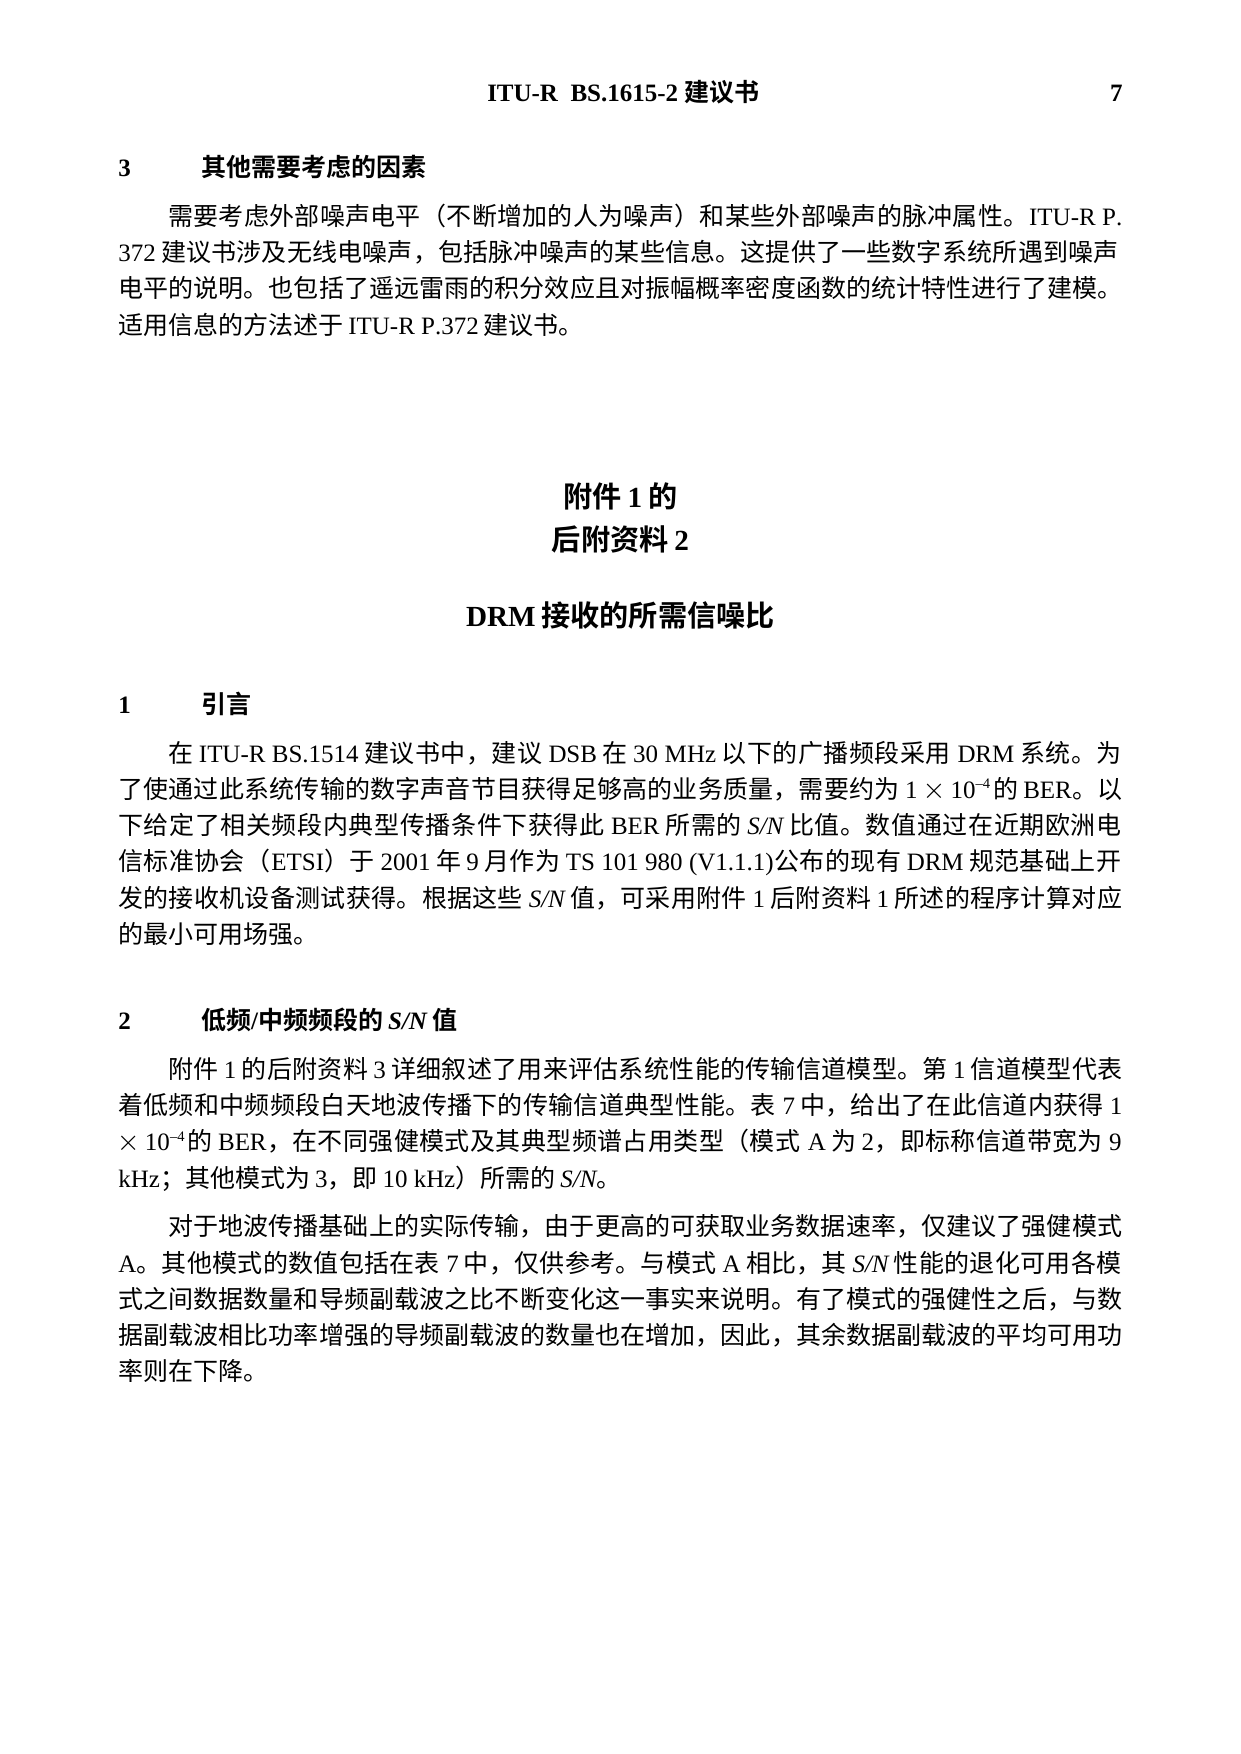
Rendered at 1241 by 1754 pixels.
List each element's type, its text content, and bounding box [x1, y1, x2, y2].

title 附件1的 后附资料2 DRM接收的所需信噪比 [118, 474, 1122, 634]
subtitle 1 引言 [118, 684, 1122, 721]
text 对于地波传播基础上的实际传输，由于更高的可获取业务数据速率，仅建议了强健模式A。其他模式的数值包括在表7中，仅供参考。与模式A相比，其S/N性能的退化可用各模式之间数据数量和导频副载波之比不断变化这一事实来说明。有了模式的强健性之后，与数据副载波相比功率增强的导频副载波的数量也在增加，因此，其余数据副载波的平均可用功率则在下降。 [118, 1207, 1122, 1388]
text 附件1的后附资料3详细叙述了用来评估系统性能的传输信道模型。第1信道模型代表着低频和中频频段白天地波传播下的传输信道典型性能。表7中，给出了在此信道内获得1 10–4的BER，在不同强健模式及其典型频谱占用类型（模式A为2，即标称信道带宽为9 kHz；其他模式为3，即10 kHz）所需的S/N。 [118, 1049, 1122, 1194]
subtitle 3 其他需要考虑的因素 [118, 148, 1122, 184]
text 需要考虑外部噪声电平（不断增加的人为噪声）和某些外部噪声的脉冲属性。ITU-R P.372建议书涉及无线电噪声，包括脉冲噪声的某些信息。这提供了一些数字系统所遇到噪声电平的说明。也包括了遥远雷雨的积分效应且对振幅概率密度函数的统计特性进行了建模。适用信息的方法述于ITU-R P.372建议书。 [118, 196, 1122, 341]
subtitle 2 低频/中频频段的S/N值 [118, 1001, 1122, 1037]
text 在ITU-R BS.1514建议书中，建议DSB在30 MHz以下的广播频段采用DRM系统。为了使通过此系统传输的数字声音节目获得足够高的业务质量，需要约为1 10–4的BER。以下给定了相关频段内典型传播条件下获得此BER所需的S/N比值。数值通过在近期欧洲电信标准协会（ETSI）于2001年9月作为TS 101 980 (V1.1.1)公布的现有DRM规范基础上开发的接收机设备测试获得。根据这些S/N值，可采用附件1后附资料1所述的程序计算对应的最小可用场强。 [118, 733, 1122, 951]
